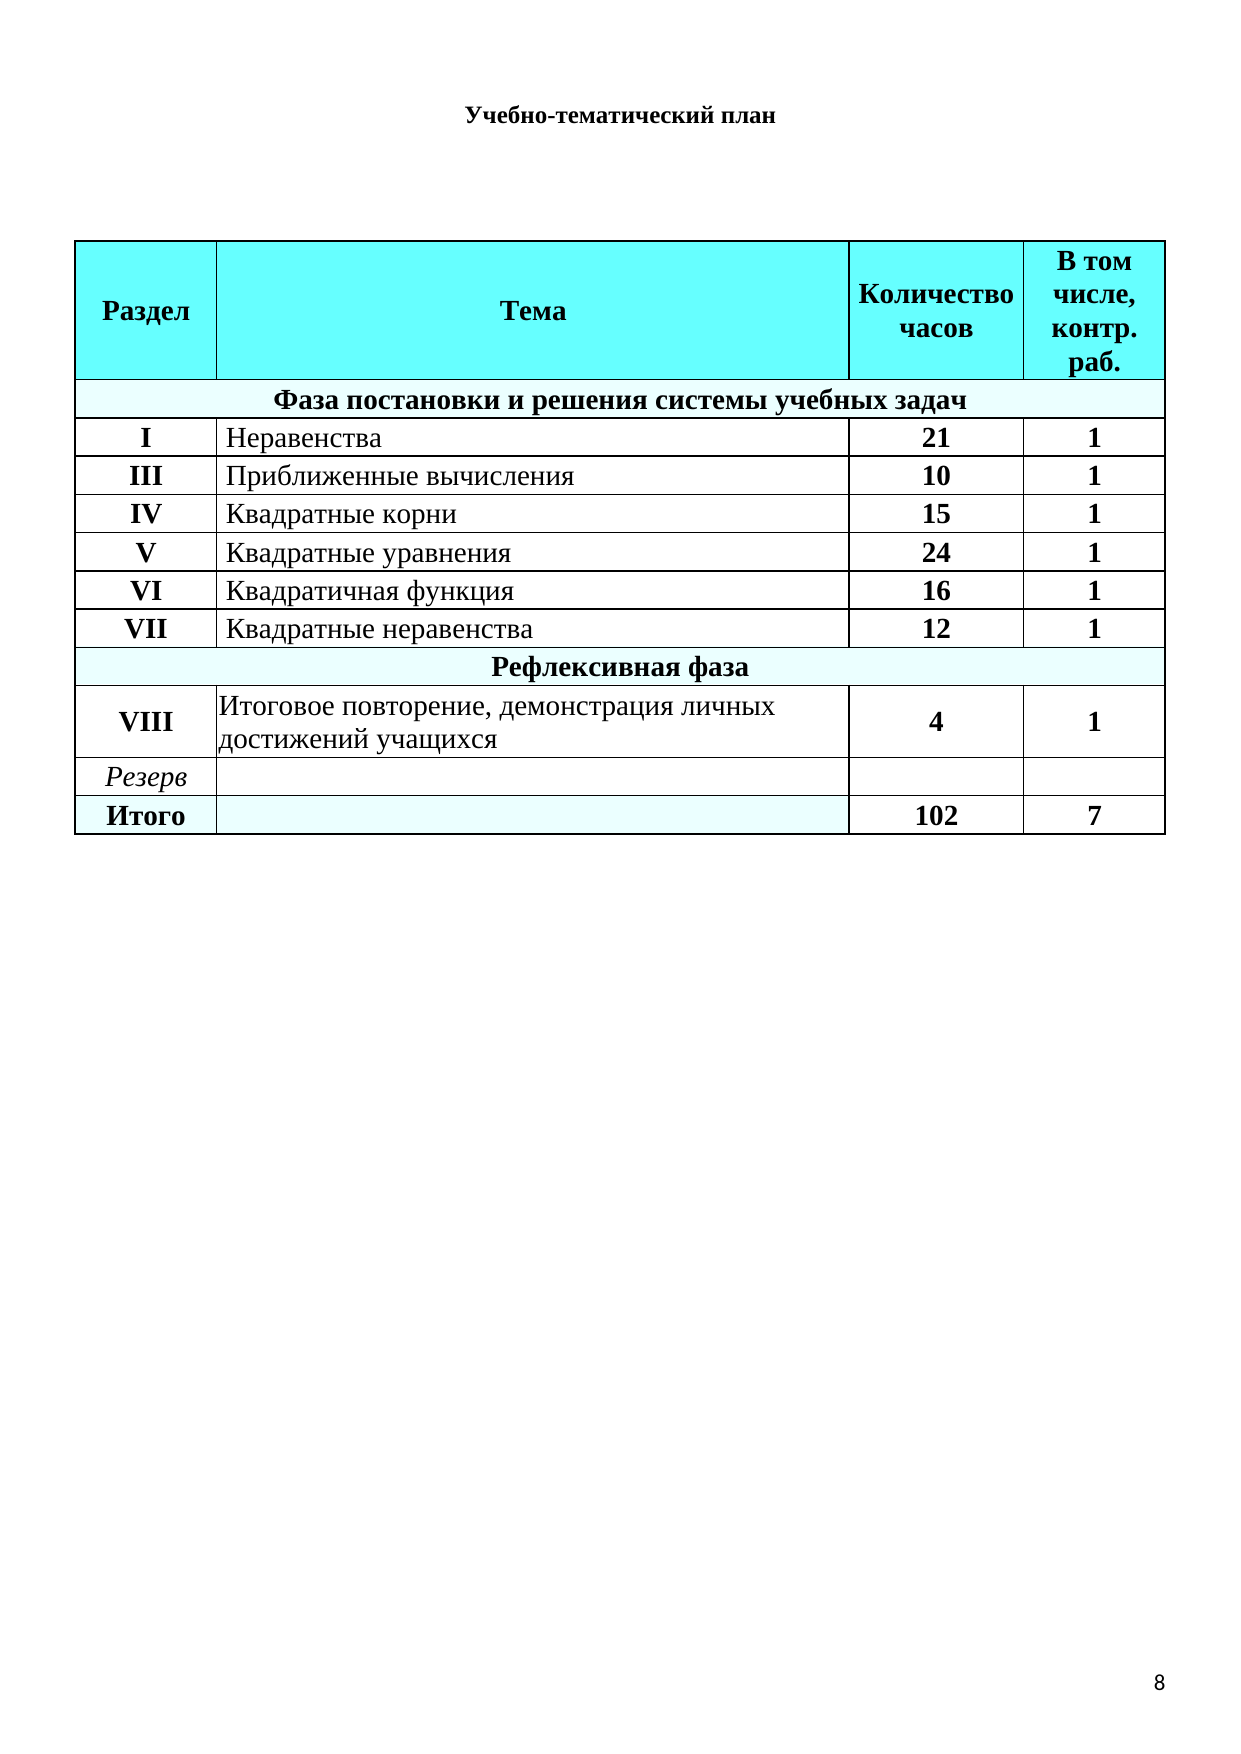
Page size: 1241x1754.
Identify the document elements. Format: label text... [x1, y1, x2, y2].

table_cell 1 [1024, 533, 1164, 570]
table_cell 16 [850, 572, 1023, 608]
table_cell 4 [850, 686, 1023, 756]
table_cell Резерв [76, 758, 216, 794]
table_header Раздел [76, 242, 216, 379]
table_cell Квадратичная функция [217, 572, 848, 608]
table_cell 7 [1024, 796, 1164, 833]
table_cell I [76, 419, 216, 455]
table_cell V [76, 533, 216, 570]
table_cell Рефлексивная фаза [76, 648, 1164, 684]
table_cell 1 [1024, 495, 1164, 532]
table_cell [217, 796, 848, 833]
table_cell 24 [850, 533, 1023, 570]
table_cell 1 [1024, 572, 1164, 608]
table_cell 1 [1024, 457, 1164, 493]
table_cell [217, 758, 848, 794]
table_cell Квадратные неравенства [217, 610, 848, 646]
table_cell VI [76, 572, 216, 608]
table_header В том числе, контр. раб. [1024, 242, 1164, 379]
table_cell 1 [1024, 610, 1164, 646]
table_cell [1024, 758, 1164, 794]
table_header Количество часов [850, 242, 1023, 379]
table_cell 1 [1024, 419, 1164, 455]
table_cell Итого [76, 796, 216, 833]
table_header Тема [217, 242, 848, 379]
table_cell IV [76, 495, 216, 532]
table_cell 10 [850, 457, 1023, 493]
text Учебно-тематический план [75, 100, 1165, 129]
table_cell Квадратные уравнения [217, 533, 848, 570]
table_cell Приближенные вычисления [217, 457, 848, 493]
table_cell 21 [850, 419, 1023, 455]
table_cell 1 [1024, 686, 1164, 756]
table_cell [850, 758, 1023, 794]
table_cell 102 [850, 796, 1023, 833]
table_cell III [76, 457, 216, 493]
table_cell Фаза постановки и решения системы учебных задач [76, 380, 1164, 417]
table_cell Неравенства [217, 419, 848, 455]
table_cell 12 [850, 610, 1023, 646]
table_cell VIII [76, 686, 216, 756]
table_cell Итоговое повторение, демонстрация личных достижений учащихся [217, 686, 848, 756]
table_cell VII [76, 610, 216, 646]
table_cell 15 [850, 495, 1023, 532]
table_cell Квадратные корни [217, 495, 848, 532]
